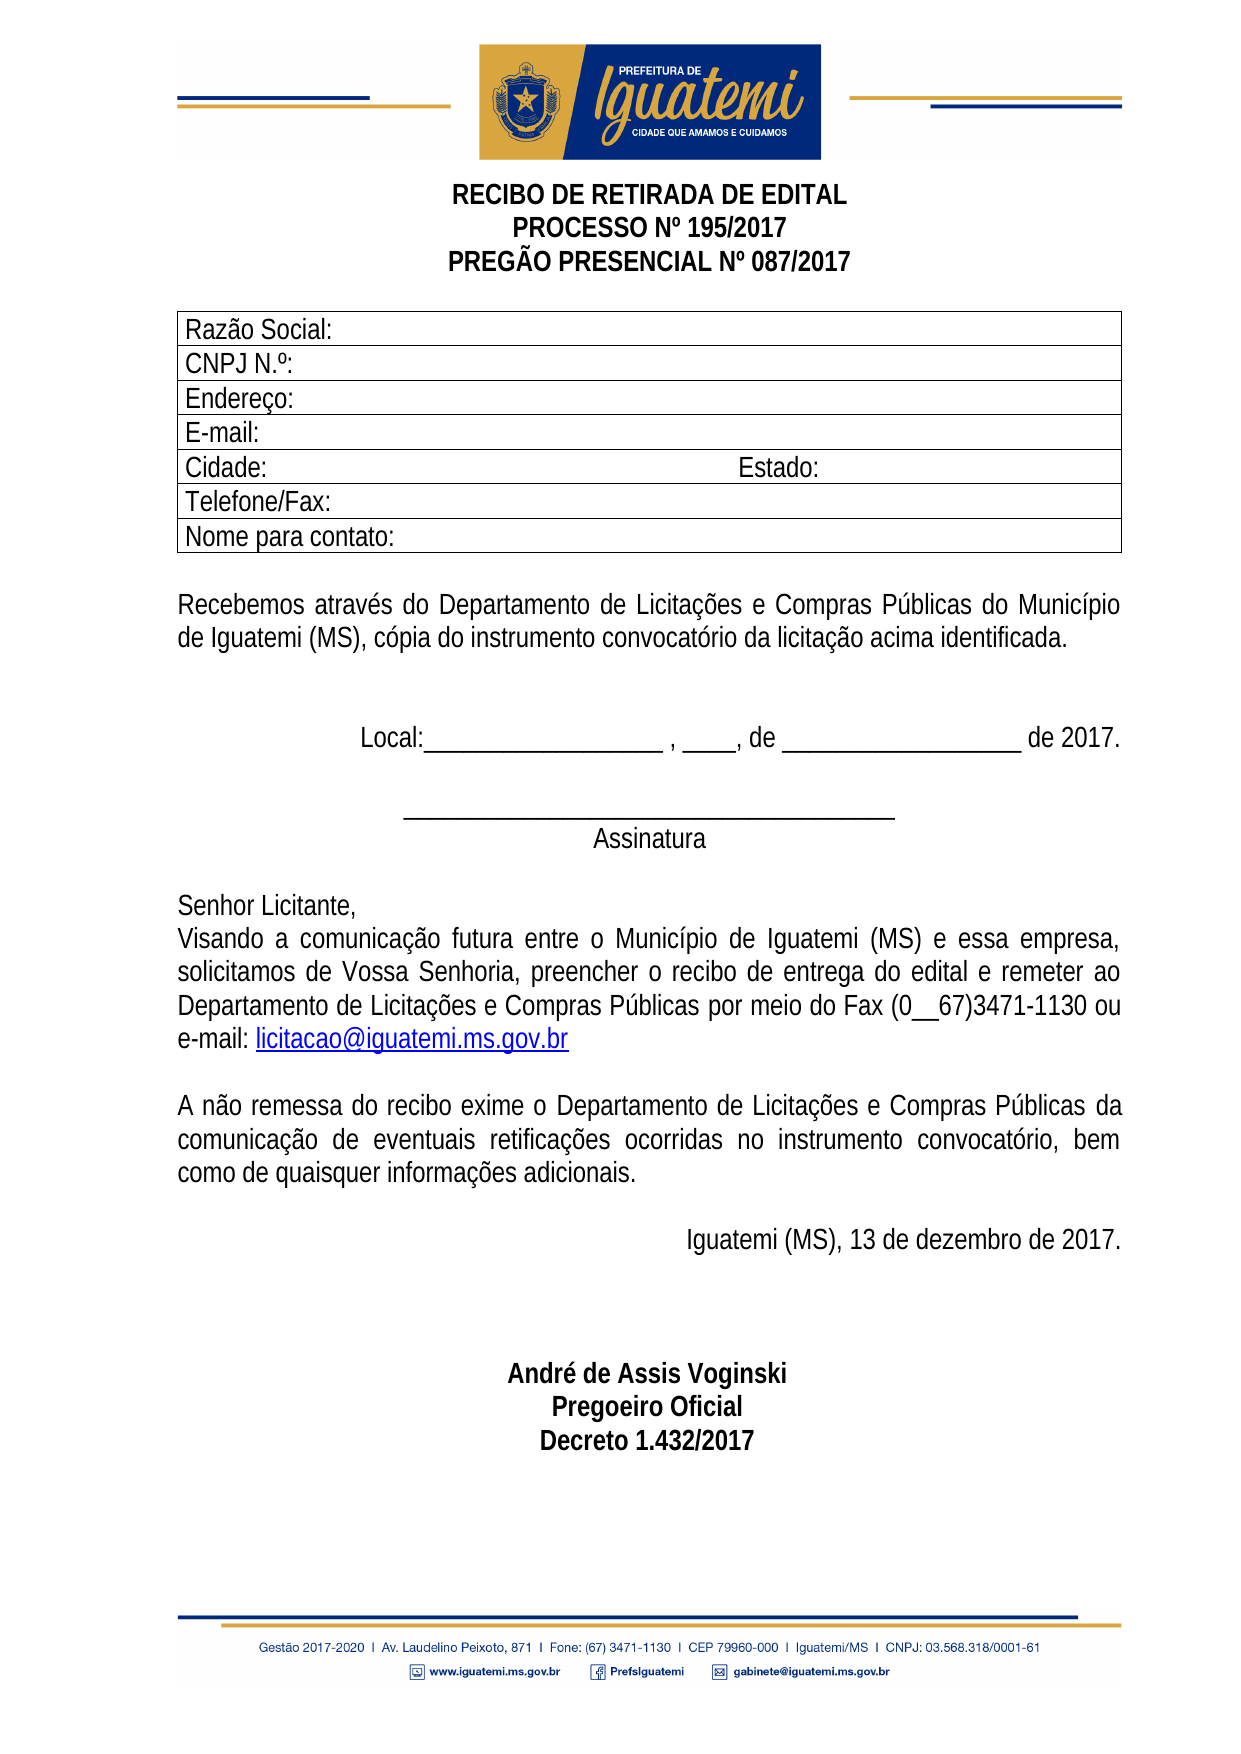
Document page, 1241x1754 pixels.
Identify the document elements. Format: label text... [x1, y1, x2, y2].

text A não remessa do recibo exime o Departamento de Licitações e Compras Públicas da comunicação de eventuais retificações ocorridas no instrumento convocatório, bem como de quaisquer informações adicionais. [177, 1088, 1122, 1189]
text Iguatemi (MS), 13 de dezembro de 2017. [177, 1222, 1122, 1256]
table_cell CNPJ N.º: [178, 346, 1121, 380]
picture [177, 1608, 1122, 1688]
text Senhor Licitante, [177, 888, 1122, 921]
text _____________________________________ [177, 787, 1122, 821]
table_cell E-mail: [178, 415, 1121, 449]
text Assinatura [177, 821, 1122, 854]
table_header Razão Social: [178, 312, 1121, 345]
subtitle Decreto 1.432/2017 [177, 1423, 1117, 1456]
text Visando a comunicação futura entre o Município de Iguatemi (MS) e essa empresa, solicitamos de Vossa Senhoria, preencher o recibo de entrega do edital e remeter ao Departamento de Licitações e Compras Públicas por meio do Fax (0__67)3471-1130 ou e-mail: licitacao@iguatemi.ms.gov.br [177, 921, 1122, 1055]
table_cell Nome para contato: [178, 519, 1121, 552]
text André de Assis Voginski [177, 1356, 1117, 1389]
table_cell Endereço: [178, 381, 1121, 414]
subtitle PREGÃO PRESENCIAL Nº 087/2017 [177, 244, 1122, 277]
text PROCESSO Nº 195/2017 [177, 211, 1122, 244]
subtitle Pregoeiro Oficial [177, 1389, 1117, 1423]
table_cell Telefone/Fax: [178, 484, 1121, 518]
text Local:__________________ , ____, de __________________ de 2017. [177, 721, 1122, 754]
picture [177, 44, 1123, 160]
table_cell Cidade: Estado: [178, 450, 1121, 483]
text RECIBO DE RETIRADA DE EDITAL [177, 177, 1122, 211]
text Recebemos através do Departamento de Licitações e Compras Públicas do Município de Iguatemi (MS), cópia do instrumento convocatório da licitação acima identificada. [177, 587, 1122, 654]
